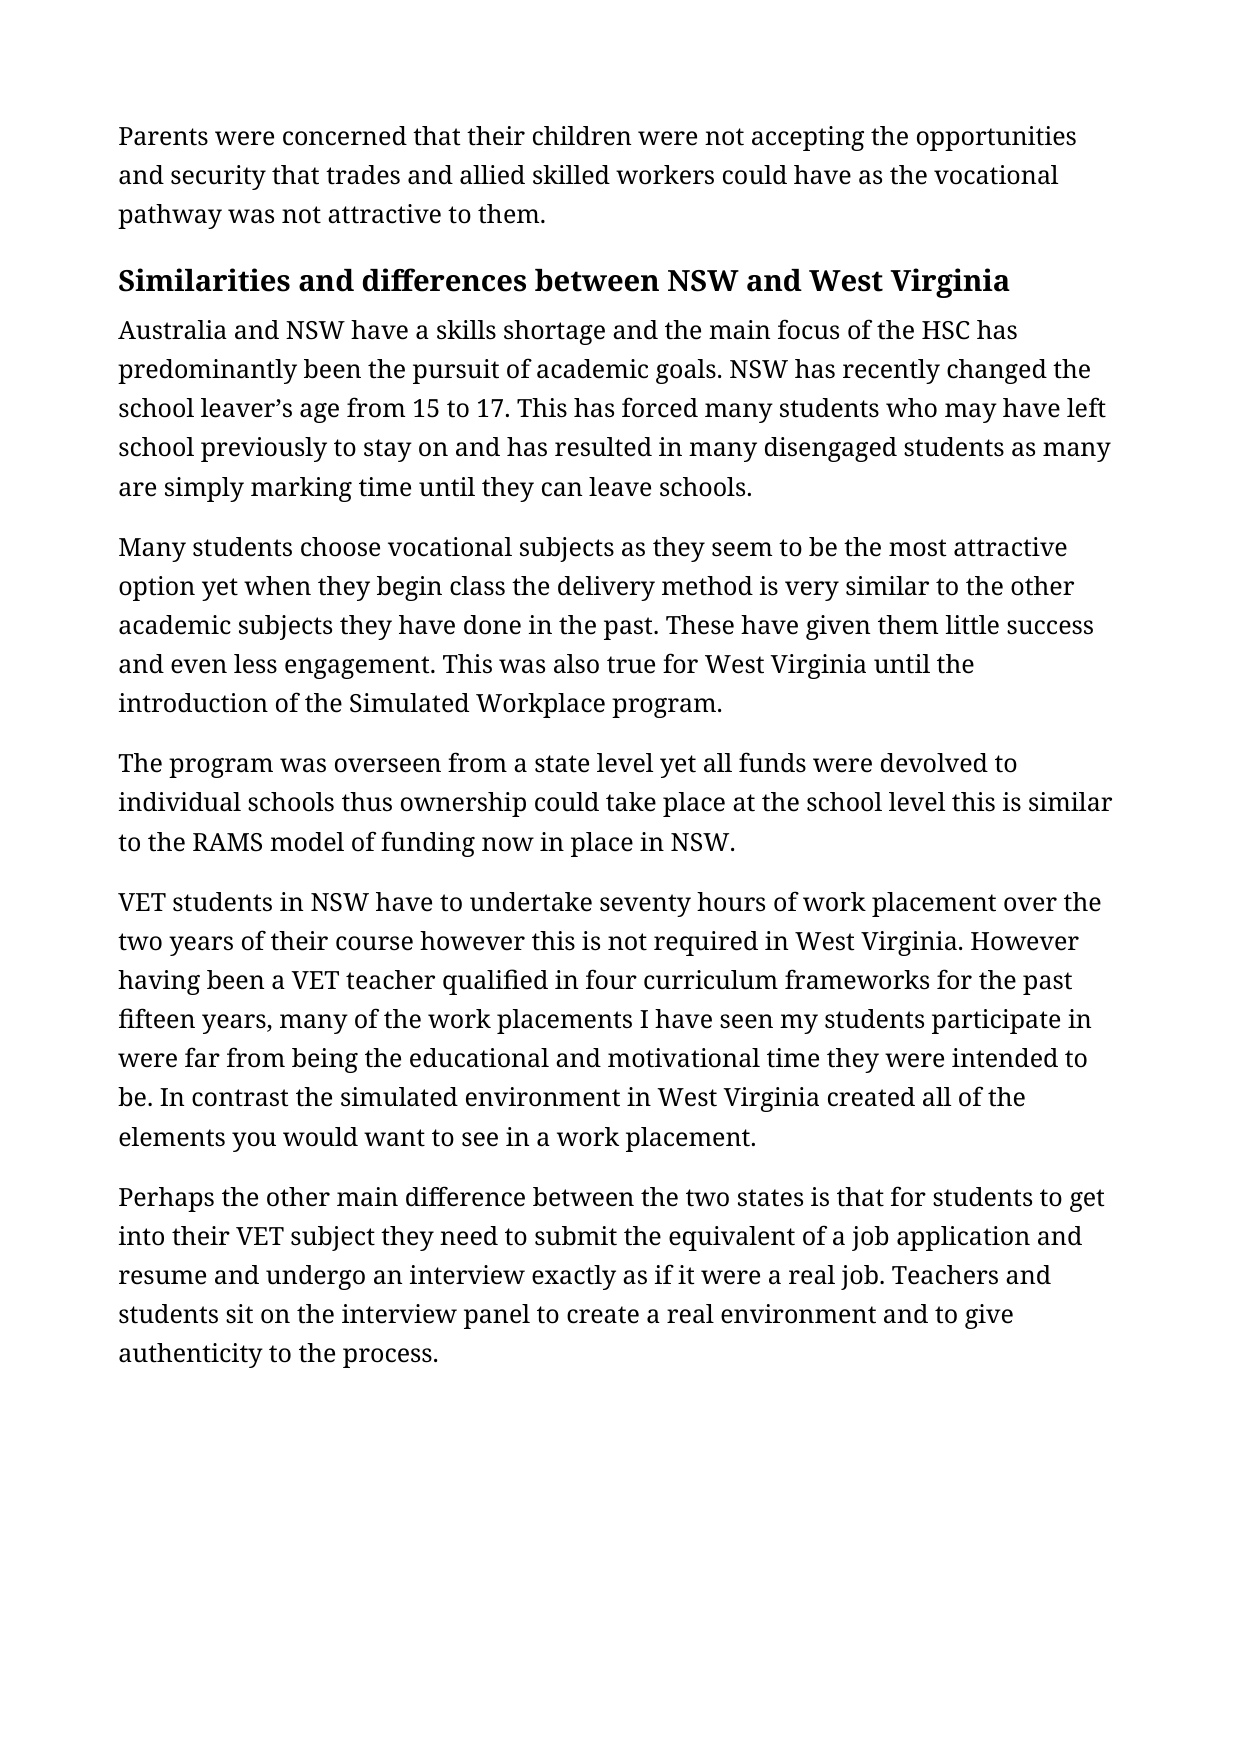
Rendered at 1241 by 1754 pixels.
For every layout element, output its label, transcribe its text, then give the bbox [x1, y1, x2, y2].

text Perhaps the other main difference between the two states is that for students to get into their VET subject they need to submit the equivalent of a job application and resume and undergo an interview exactly as if it were a real job. Teachers and students sit on the interview panel to create a real environment and to give authenticity to the process. [118, 1179, 1122, 1370]
text VET students in NSW have to undertake seventy hours of work placement over the two years of their course however this is not required in West Virginia. However having been a VET teacher qualified in four curriculum frameworks for the past fifteen years, many of the work placements I have seen my students participate in were far from being the educational and motivational time they were intended to be. In contrast the simulated environment in West Virginia created all of the elements you would want to see in a work placement. [118, 884, 1122, 1153]
text The program was overseen from a state level yet all funds were devolved to individual schools thus ownership could take place at the school level this is similar to the RAMS model of funding now in place in NSW. [118, 746, 1122, 858]
text Australia and NSW have a skills shortage and the main focus of the HSC has predominantly been the pursuit of academic goals. NSW has recently changed the school leaver’s age from 15 to 17. This has forced many students who may have left school previously to stay on and has resulted in many disengaged students as many are simply marking time until they can leave schools. [118, 312, 1122, 503]
text Many students choose vocational subjects as they seem to be the most attractive option yet when they begin class the delivery method is very similar to the other academic subjects they have done in the past. These have given them little success and even less engagement. This was also true for West Virginia until the introduction of the Simulated Workplace program. [118, 529, 1122, 720]
text Parents were concerned that their children were not accepting the opportunities and security that trades and allied skilled workers could have as the vocational pathway was not attractive to them. [118, 118, 1122, 231]
text Similarities and differences between NSW and West Virginia [118, 261, 1122, 300]
